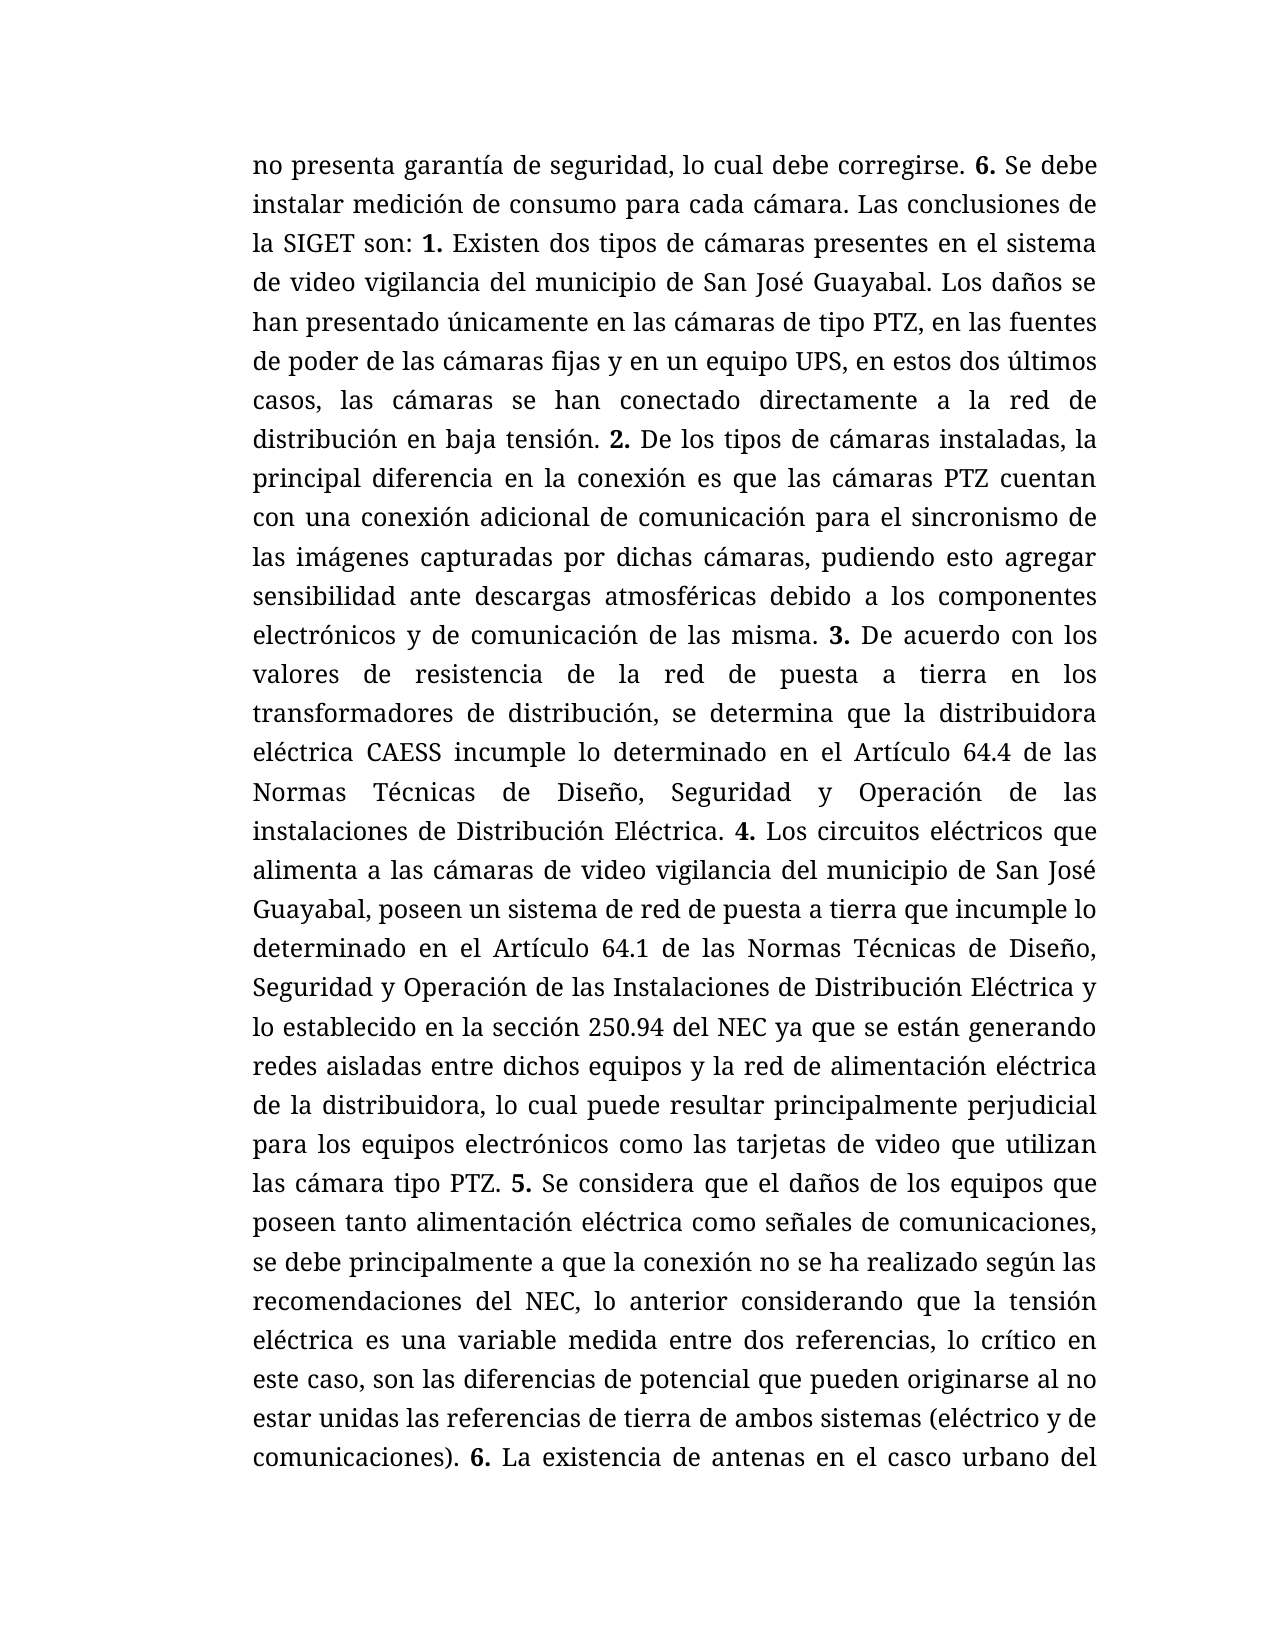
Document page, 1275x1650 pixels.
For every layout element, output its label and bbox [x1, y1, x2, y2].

list [215, 148, 1098, 1474]
